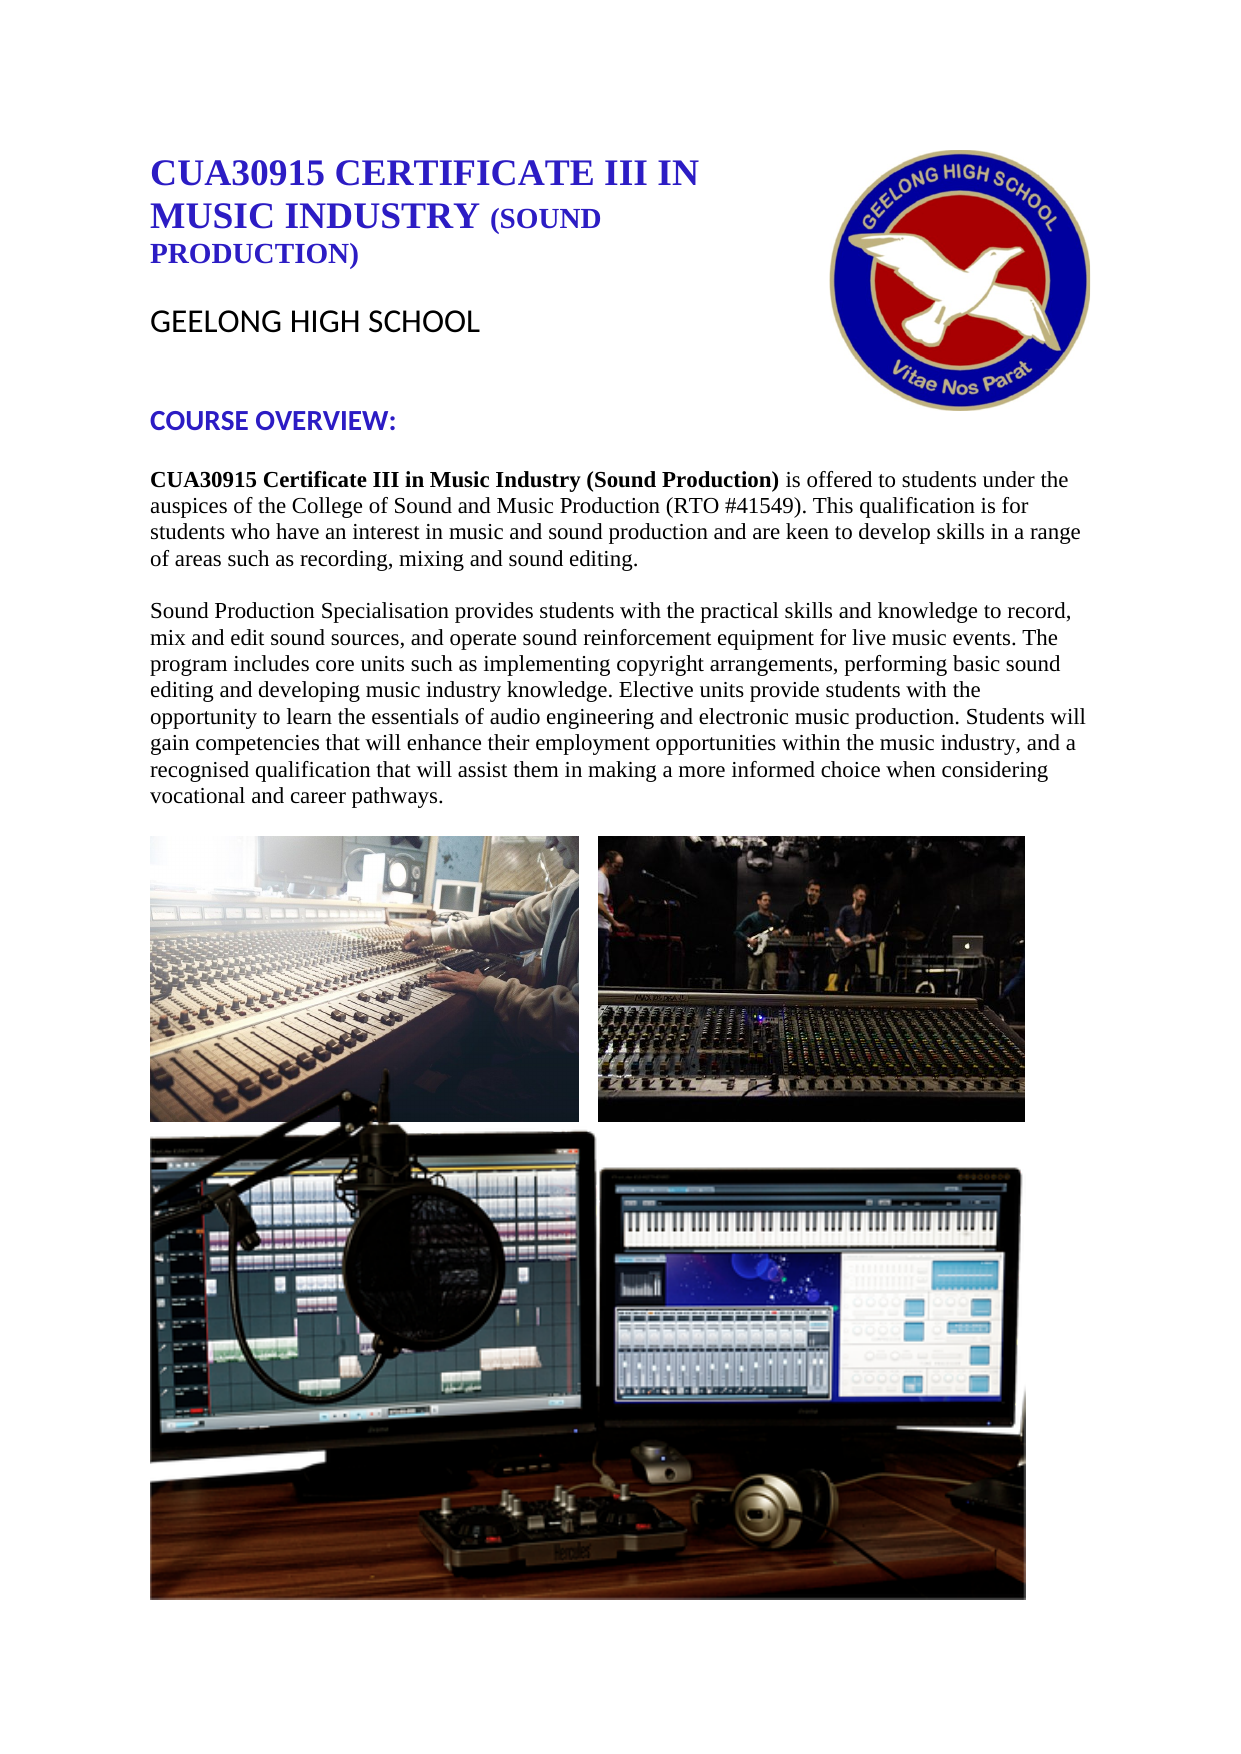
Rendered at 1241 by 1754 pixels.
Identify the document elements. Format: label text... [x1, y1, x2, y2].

text GEELONG HIGH SCHOOL [150, 300, 829, 341]
text Sound Production Specialisation provides students with the practical skills and knowledge to record, mix and edit sound sources, and operate sound reinforcement equipment for live music events. The program includes core units such as implementing copyright arrangements, performing basic sound editing and developing music industry knowledge. Elective units provide students with the opportunity to learn the essentials of audio engineering and electronic music production. Students will gain competencies that will enhance their employment opportunities within the music industry, and a recognised qualification that will assist them in making a more informed choice when considering vocational and career pathways. [150, 597, 1090, 808]
picture [829, 150, 1091, 411]
picture [150, 836, 1026, 1600]
text CUA30915 Certificate III in Music Industry (Sound Production) is offered to students under the auspices of the College of Sound and Music Production (RTO #41549). This qualification is for students who have an interest in music and sound production and are keen to develop skills in a range of areas such as recording, mixing and sound editing. [150, 466, 1090, 571]
text COURSE OVERVIEW: [150, 402, 1090, 438]
text CUA30915 CERTIFICATE III IN MUSIC INDUSTRY (SOUND PRODUCTION) [150, 150, 829, 270]
